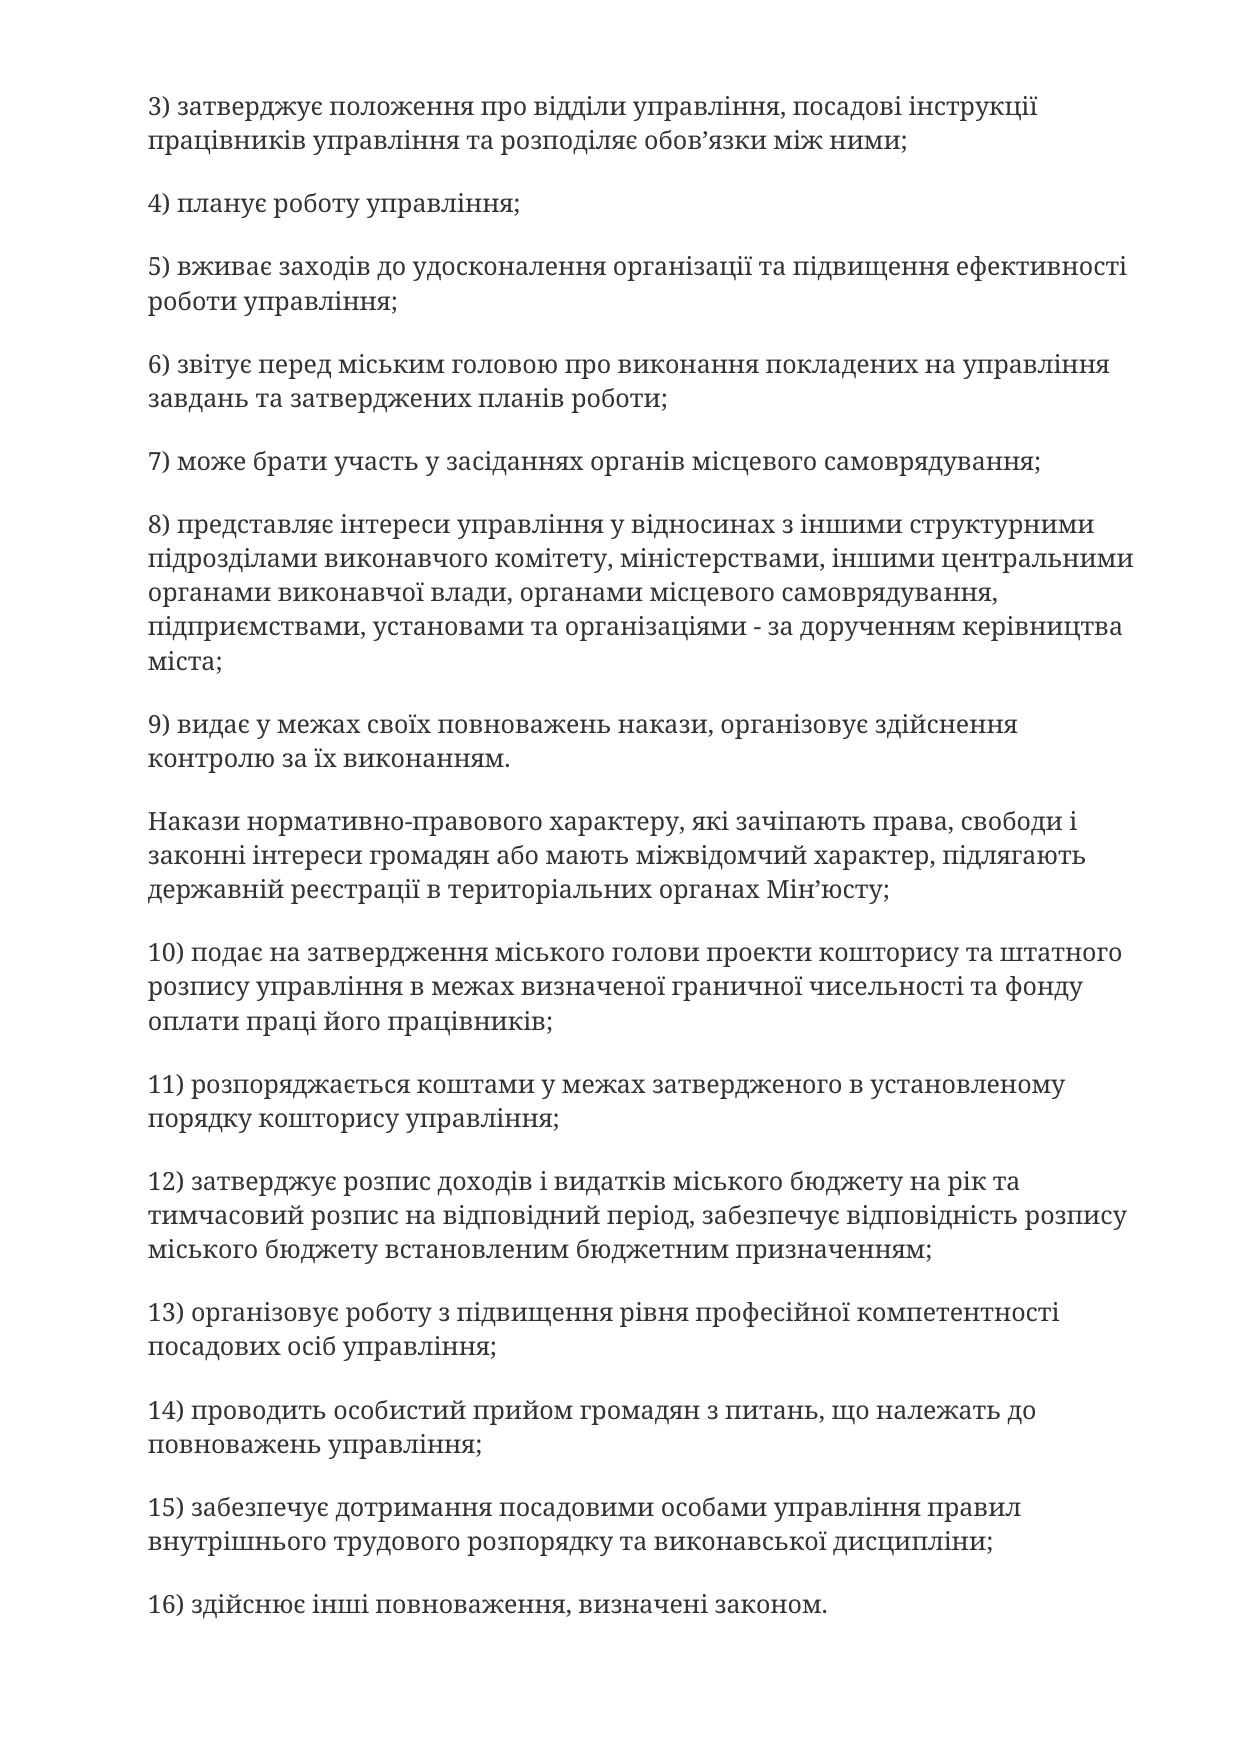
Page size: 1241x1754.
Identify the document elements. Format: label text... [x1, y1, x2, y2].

text 3) затверджує положення про відділи управління, посадові інструкції працівників управління та розподіляє обов’язки між ними; [148, 88, 1152, 157]
text 13) організовує роботу з підвищення рівня професійної компетентності посадових осіб управління; [148, 1295, 1152, 1363]
text 8) представляє інтереси управління у відносинах з іншими структурними підрозділами виконавчого комітету, міністерствами, іншими центральними органами виконавчої влади, органами місцевого самоврядування, підприємствами, установами та організаціями - за дорученням керівництва міста; [148, 507, 1152, 677]
text 9) видає у межах своїх повноважень накази, організовує здійснення контролю за їх виконанням. [148, 706, 1152, 774]
text 11) розпоряджається коштами у межах затвердженого в установленому порядку кошторису управління; [148, 1066, 1152, 1134]
text 7) може брати участь у засіданнях органів місцевого самоврядування; [148, 444, 1152, 478]
text 16) здійснює інші повноваження, визначені законом. [148, 1587, 1152, 1621]
text 10) подає на затвердження міського голови проекти кошторису та штатного розпису управління в межах визначеної граничної чисельності та фонду оплати праці його працівників; [148, 935, 1152, 1037]
text Накази нормативно-правового характеру, які зачіпають права, свободи і законні інтереси громадян або мають міжвідомчий характер, підлягають державній реєстрації в територіальних органах Мін’юсту; [148, 804, 1152, 906]
text 15) забезпечує дотримання посадовими особами управління правил внутрішнього трудового розпорядку та виконавської дисципліни; [148, 1489, 1152, 1558]
text 14) проводить особистий прийом громадян з питань, що належать до повноважень управління; [148, 1392, 1152, 1460]
text 12) затверджує розпис доходів і видатків міського бюджету на рік та тимчасовий розпис на відповідний період, забезпечує відповідність розпису міського бюджету встановленим бюджетним призначенням; [148, 1164, 1152, 1266]
text 6) звітує перед міським головою про виконання покладених на управління завдань та затверджених планів роботи; [148, 346, 1152, 414]
text 5) вживає заходів до удосконалення організації та підвищення ефективності роботи управління; [148, 249, 1152, 317]
text 4) планує роботу управління; [148, 186, 1152, 220]
